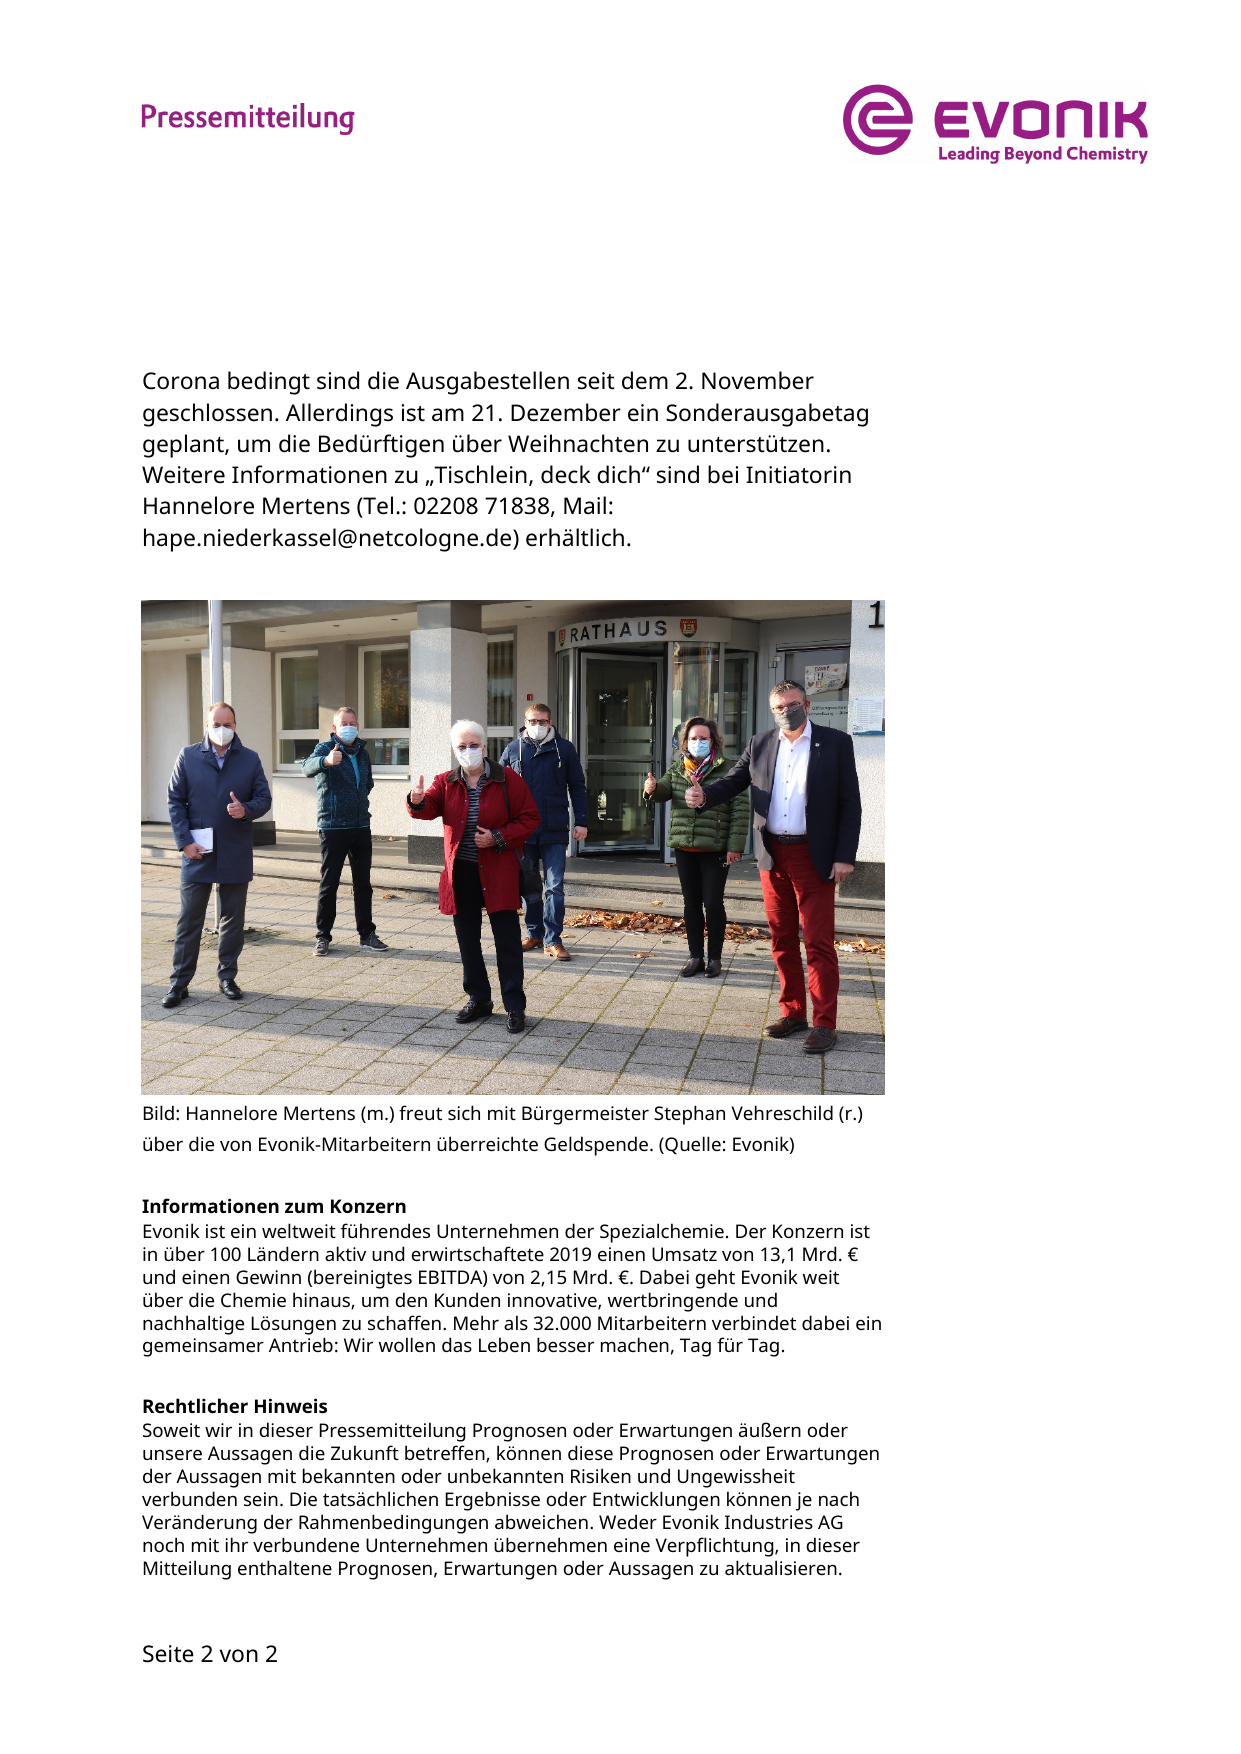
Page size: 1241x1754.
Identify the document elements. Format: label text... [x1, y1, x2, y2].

text Informationen zum Konzern [142, 1189, 886, 1220]
text Corona bedingt sind die Ausgabestellen seit dem 2. November geschlossen. Allerdings ist am 21. Dezember ein Sonderausgabetag geplant, um die Bedürftigen über Weihnachten zu unterstützen. Weitere Informationen zu „Tischlein, deck dich“ sind bei Initiatorin Hannelore Mertens (Tel.: 02208 71838, Mail: hape.niederkassel@netcologne.de) erhältlich. [142, 365, 886, 552]
picture [141, 600, 885, 1095]
text Rechtlicher Hinweis [142, 1380, 886, 1419]
picture [841, 82, 1149, 165]
text Soweit wir in dieser Pressemitteilung Prognosen oder Erwartungen äußern oder unsere Aussagen die Zukunft betreffen, können diese Prognosen oder Erwartungen der Aussagen mit bekannten oder unbekannten Risiken und Ungewissheit verbunden sein. Die tatsächlichen Ergebnisse oder Entwicklungen können je nach Veränderung der Rahmenbedingungen abweichen. Weder Evonik Industries AG noch mit ihr verbundene Unternehmen übernehmen eine Verpflichtung, in dieser Mitteilung enthaltene Prognosen, Erwartungen oder Aussagen zu aktualisieren. [142, 1419, 886, 1579]
picture [141, 103, 355, 135]
text Evonik ist ein weltweit führendes Unternehmen der Spezialchemie. Der Konzern ist in über 100 Ländern aktiv und erwirtschaftete 2019 einen Umsatz von 13,1 Mrd. € und einen Gewinn (bereinigtes EBITDA) von 2,15 Mrd. €. Dabei geht Evonik weit über die Chemie hinaus, um den Kunden innovative, wertbringende und nachhaltige Lösungen zu schaffen. Mehr als 32.000 Mitarbeitern verbindet dabei ein gemeinsamer Antrieb: Wir wollen das Leben besser machen, Tag für Tag. [142, 1220, 886, 1357]
